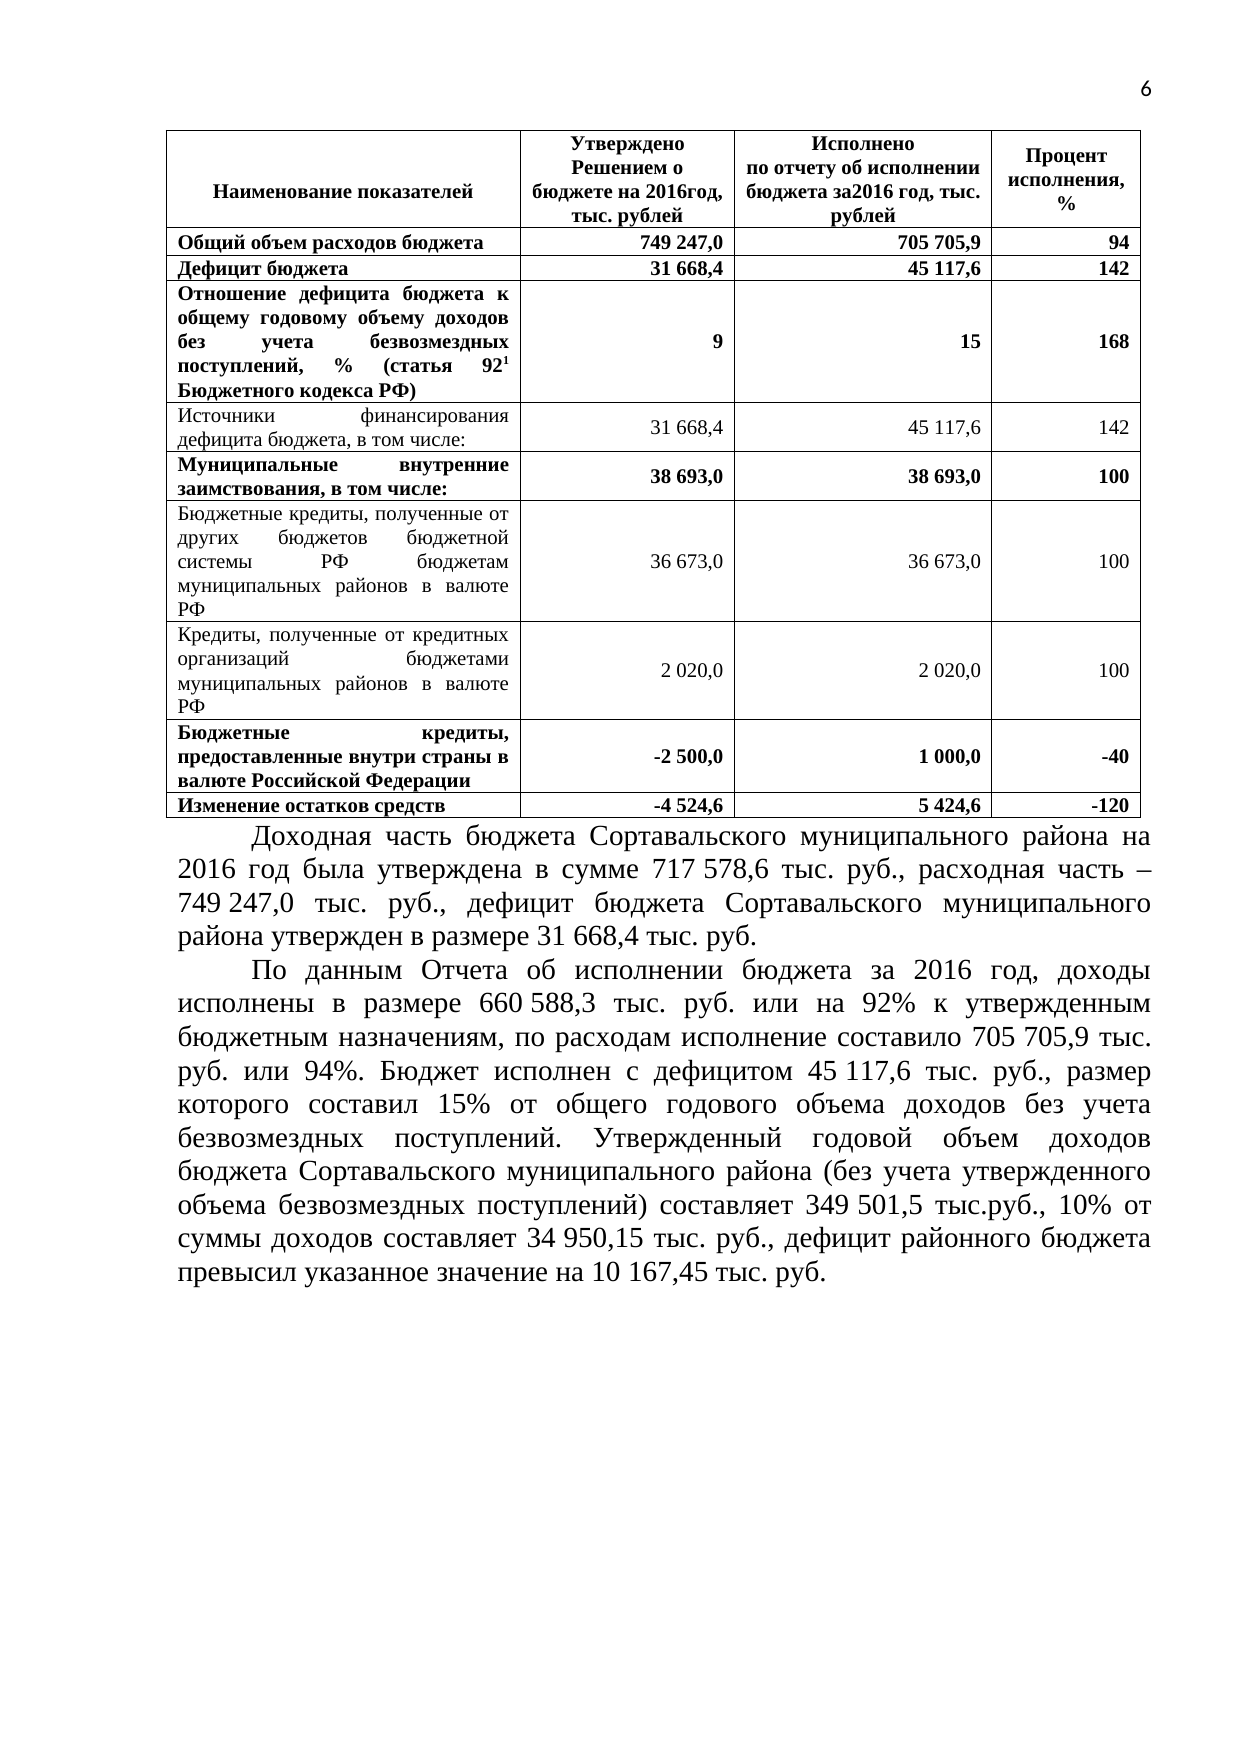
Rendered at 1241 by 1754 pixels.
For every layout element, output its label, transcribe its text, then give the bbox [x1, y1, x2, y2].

table_cell -40 [992, 720, 1140, 792]
table_cell Кредиты, полученные от кредитных организаций бюджетами муниципальных районов в валюте РФ [167, 622, 520, 718]
table_cell 168 [992, 281, 1140, 402]
table_cell 100 [992, 452, 1140, 500]
table_cell 38 693,0 [735, 452, 991, 500]
table_cell Дефицит бюджета [167, 256, 520, 280]
table_cell Источники финансирования дефицита бюджета, в том числе: [167, 403, 520, 451]
table_cell 705 705,9 [735, 228, 991, 255]
table_cell 15 [735, 281, 991, 402]
table_cell 142 [992, 403, 1140, 451]
table_header Процент исполнения, % [992, 131, 1140, 227]
text Доходная часть бюджета Сортавальского муниципального района на 2016 год была утверждена в сумме 717 578,6 тыс. руб., расходная часть – 749 247,0 тыс. руб., дефицит бюджета Сортавальского муниципального района утвержден в размере 31 668,4 тыс. руб. [177, 818, 1152, 952]
table_cell 38 693,0 [521, 452, 734, 500]
table_cell 31 668,4 [521, 403, 734, 451]
table_cell Изменение остатков средств [167, 793, 520, 817]
table_cell 142 [992, 256, 1140, 280]
table_cell 36 673,0 [735, 501, 991, 621]
table_cell 5 424,6 [735, 793, 991, 817]
table_cell 749 247,0 [521, 228, 734, 255]
table_cell Бюджетные кредиты, полученные от других бюджетов бюджетной системы РФ бюджетам муниципальных районов в валюте РФ [167, 501, 520, 621]
table_cell 2 020,0 [521, 622, 734, 718]
table_cell Бюджетные кредиты, предоставленные внутри страны в валюте Российской Федерации [167, 720, 520, 792]
table_header Наименование показателей [167, 131, 520, 227]
text По данным Отчета об исполнении бюджета за 2016 год, доходы исполнены в размере 660 588,3 тыс. руб. или на 92% к утвержденным бюджетным назначениям, по расходам исполнение составило 705 705,9 тыс. руб. или 94%. Бюджет исполнен с дефицитом 45 117,6 тыс. руб., размер которого составил 15% от общего годового объема доходов без учета безвозмездных поступлений. Утвержденный годовой объем доходов бюджета Сортавальского муниципального района (без учета утвержденного объема безвозмездных поступлений) составляет 349 501,5 тыс.руб., 10% от суммы доходов составляет 34 950,15 тыс. руб., дефицит районного бюджета превысил указанное значение на 10 167,45 тыс. руб. [177, 952, 1152, 1287]
table_cell Общий объем расходов бюджета [167, 228, 520, 255]
table_cell 45 117,6 [735, 403, 991, 451]
table_cell 100 [992, 622, 1140, 718]
table_header Исполнено по отчету об исполнении бюджета за2016 год, тыс. рублей [735, 131, 991, 227]
table_cell Отношение дефицита бюджета к общему годовому объему доходов без учета безвозмездных поступлений, % (статья 921 Бюджетного кодекса РФ) [167, 281, 520, 402]
table_cell 94 [992, 228, 1140, 255]
table_cell 9 [521, 281, 734, 402]
table_cell 45 117,6 [735, 256, 991, 280]
table_cell 100 [992, 501, 1140, 621]
table_cell Муниципальные внутренние заимствования, в том числе: [167, 452, 520, 500]
table_cell 2 020,0 [735, 622, 991, 718]
table_cell -2 500,0 [521, 720, 734, 792]
table_cell 36 673,0 [521, 501, 734, 621]
table_cell 1 000,0 [735, 720, 991, 792]
table_header Утверждено Решением о бюджете на 2016год, тыс. рублей [521, 131, 734, 227]
table_cell -4 524,6 [521, 793, 734, 817]
table_cell 31 668,4 [521, 256, 734, 280]
table_cell -120 [992, 793, 1140, 817]
